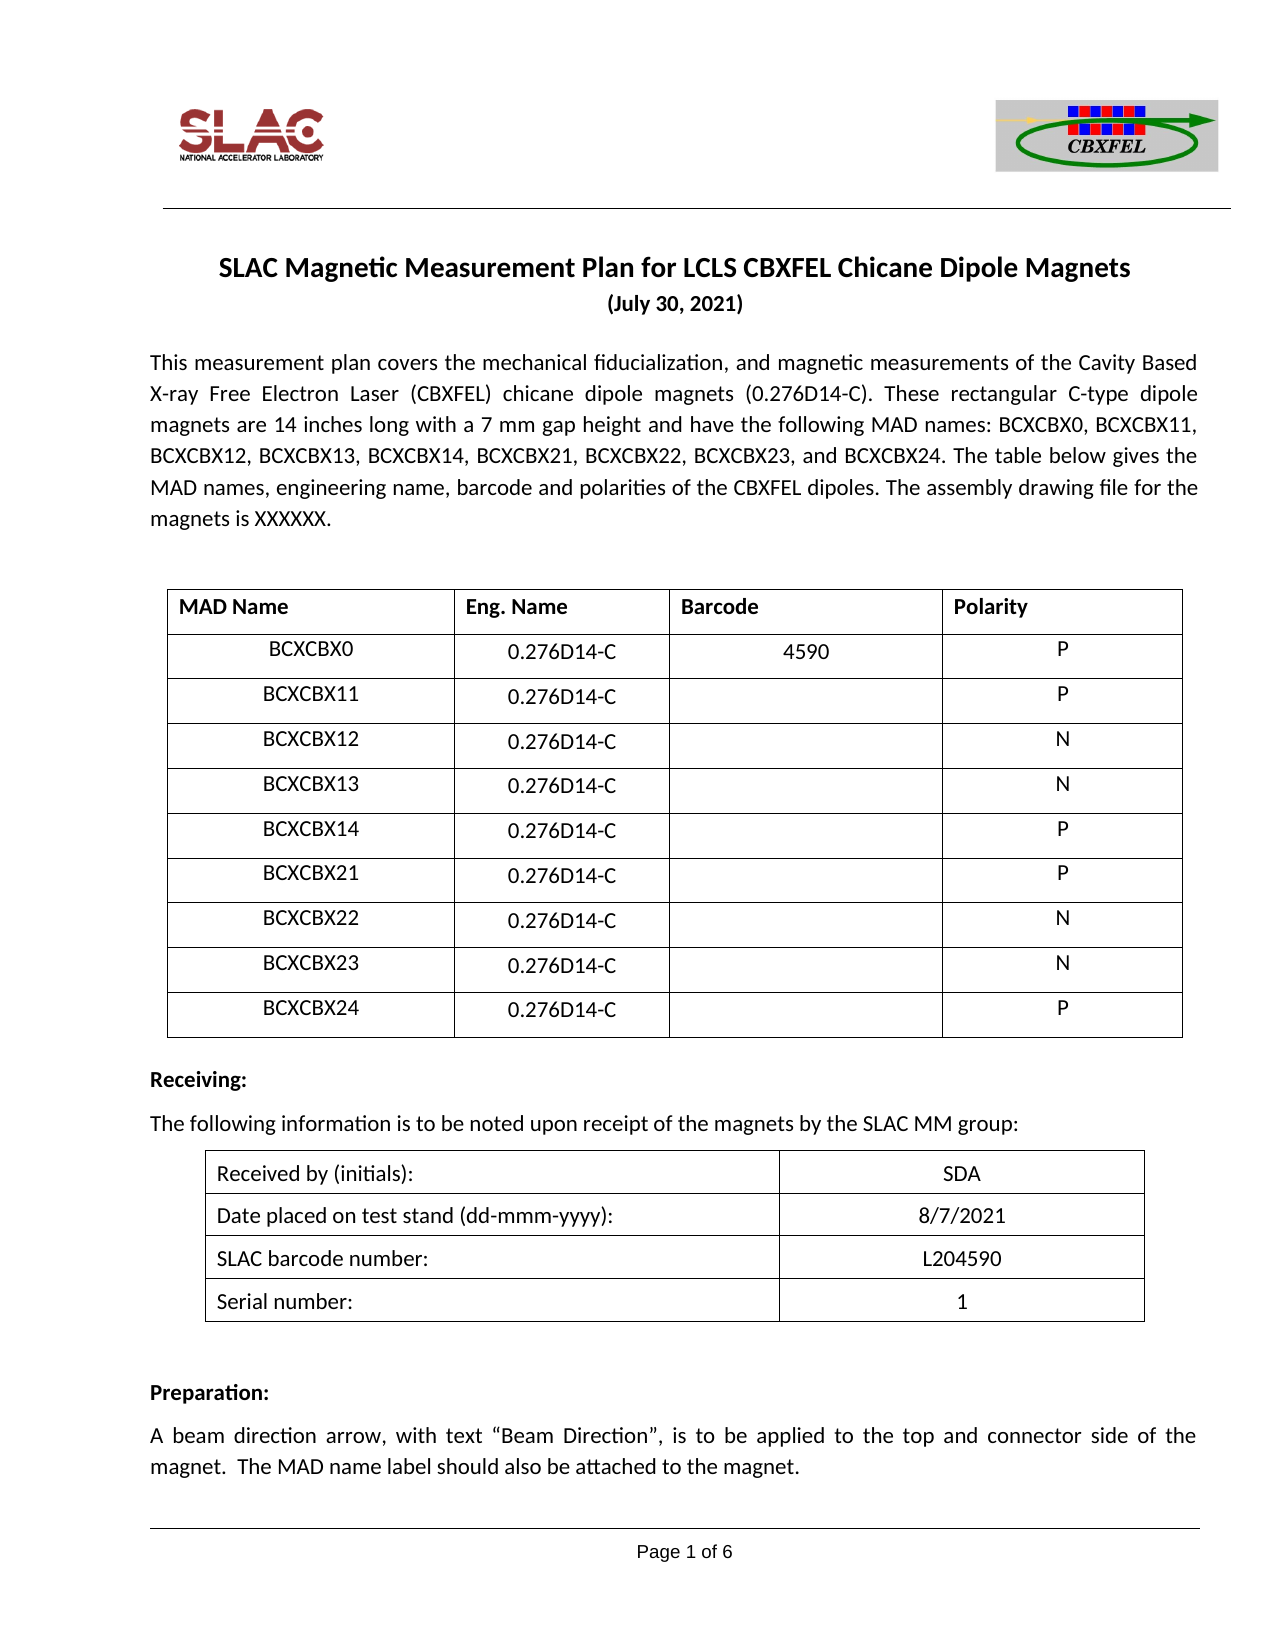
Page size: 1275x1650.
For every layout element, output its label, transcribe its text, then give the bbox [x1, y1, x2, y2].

table_cell 0.276D14-C [455, 679, 669, 723]
table_cell 8/7/2021 [780, 1194, 1144, 1235]
table_header Received by (initials): [206, 1151, 779, 1193]
table_cell BCXCBX14 [168, 814, 454, 857]
table_cell BCXCBX13 [168, 769, 454, 813]
table_cell BCXCBX22 [168, 903, 454, 947]
table_cell P [943, 859, 1182, 902]
table_cell [670, 903, 942, 947]
table_header MAD Name [168, 590, 454, 633]
table_cell [670, 814, 942, 857]
table_cell BCXCBX21 [168, 859, 454, 902]
table_cell N [943, 769, 1182, 813]
table_cell 1 [780, 1279, 1144, 1321]
subtitle SLAC Magnetic Measurement Plan for LCLS CBXFEL Chicane Dipole Magnets [150, 249, 1200, 285]
table_cell BCXCBX24 [168, 993, 454, 1037]
text (July 30, 2021) [150, 289, 1200, 317]
table_cell 0.276D14-C [455, 724, 669, 768]
table_cell P [943, 679, 1182, 723]
table_cell [670, 948, 942, 992]
table_cell [670, 859, 942, 902]
table_cell [670, 993, 942, 1037]
table_cell [670, 724, 942, 768]
table_cell 0.276D14-C [455, 903, 669, 947]
table_cell P [943, 814, 1182, 857]
picture [994, 97, 1220, 173]
table_cell 0.276D14-C [455, 814, 669, 857]
table_cell SLAC barcode number: [206, 1236, 779, 1278]
table_cell 0.276D14-C [455, 635, 669, 678]
table_cell 0.276D14-C [455, 993, 669, 1037]
table_header Eng. Name [455, 590, 669, 633]
table_cell P [943, 993, 1182, 1037]
table_cell L204590 [780, 1236, 1144, 1278]
text A beam direction arrow, with text “Beam Direction”, is to be applied to the top and connector side of the magnet. The MAD name label should also be attached to the magnet. [150, 1418, 1200, 1481]
table_cell 0.276D14-C [455, 859, 669, 902]
table_cell 0.276D14-C [455, 948, 669, 992]
table_cell N [943, 948, 1182, 992]
table_cell BCXCBX23 [168, 948, 454, 992]
table_cell Date placed on test stand (dd-mmm-yyyy): [206, 1194, 779, 1235]
table_cell N [943, 903, 1182, 947]
table_cell [670, 769, 942, 813]
table_cell 0.276D14-C [455, 769, 669, 813]
table_cell P [943, 635, 1182, 678]
table_cell BCXCBX0 [168, 635, 454, 678]
text Receiving: [150, 1066, 1200, 1094]
text The following information is to be noted upon receipt of the magnets by the SLAC MM group: [150, 1106, 1200, 1137]
table_header Polarity [943, 590, 1182, 633]
table_cell [670, 679, 942, 723]
table_cell BCXCBX12 [168, 724, 454, 768]
table_header SDA [780, 1151, 1144, 1193]
table_cell Serial number: [206, 1279, 779, 1321]
picture [173, 90, 330, 178]
text Preparation: [150, 1378, 1200, 1406]
table_cell BCXCBX11 [168, 679, 454, 723]
table_cell 4590 [670, 635, 942, 678]
table_header Barcode [670, 590, 942, 633]
table_cell N [943, 724, 1182, 768]
text This measurement plan covers the mechanical fiducialization, and magnetic measurements of the Cavity Based X-ray Free Electron Laser (CBXFEL) chicane dipole magnets (0.276D14-C). These rectangular C-type dipole magnets are 14 inches long with a 7 mm gap height and have the following MAD names: BCXCBX0, BCXCBX11, BCXCBX12, BCXCBX13, BCXCBX14, BCXCBX21, BCXCBX22, BCXCBX23, and BCXCBX24. The table below gives the MAD names, engineering name, barcode and polarities of the CBXFEL dipoles. The assembly drawing file for the magnets is XXXXXX. [150, 345, 1200, 532]
